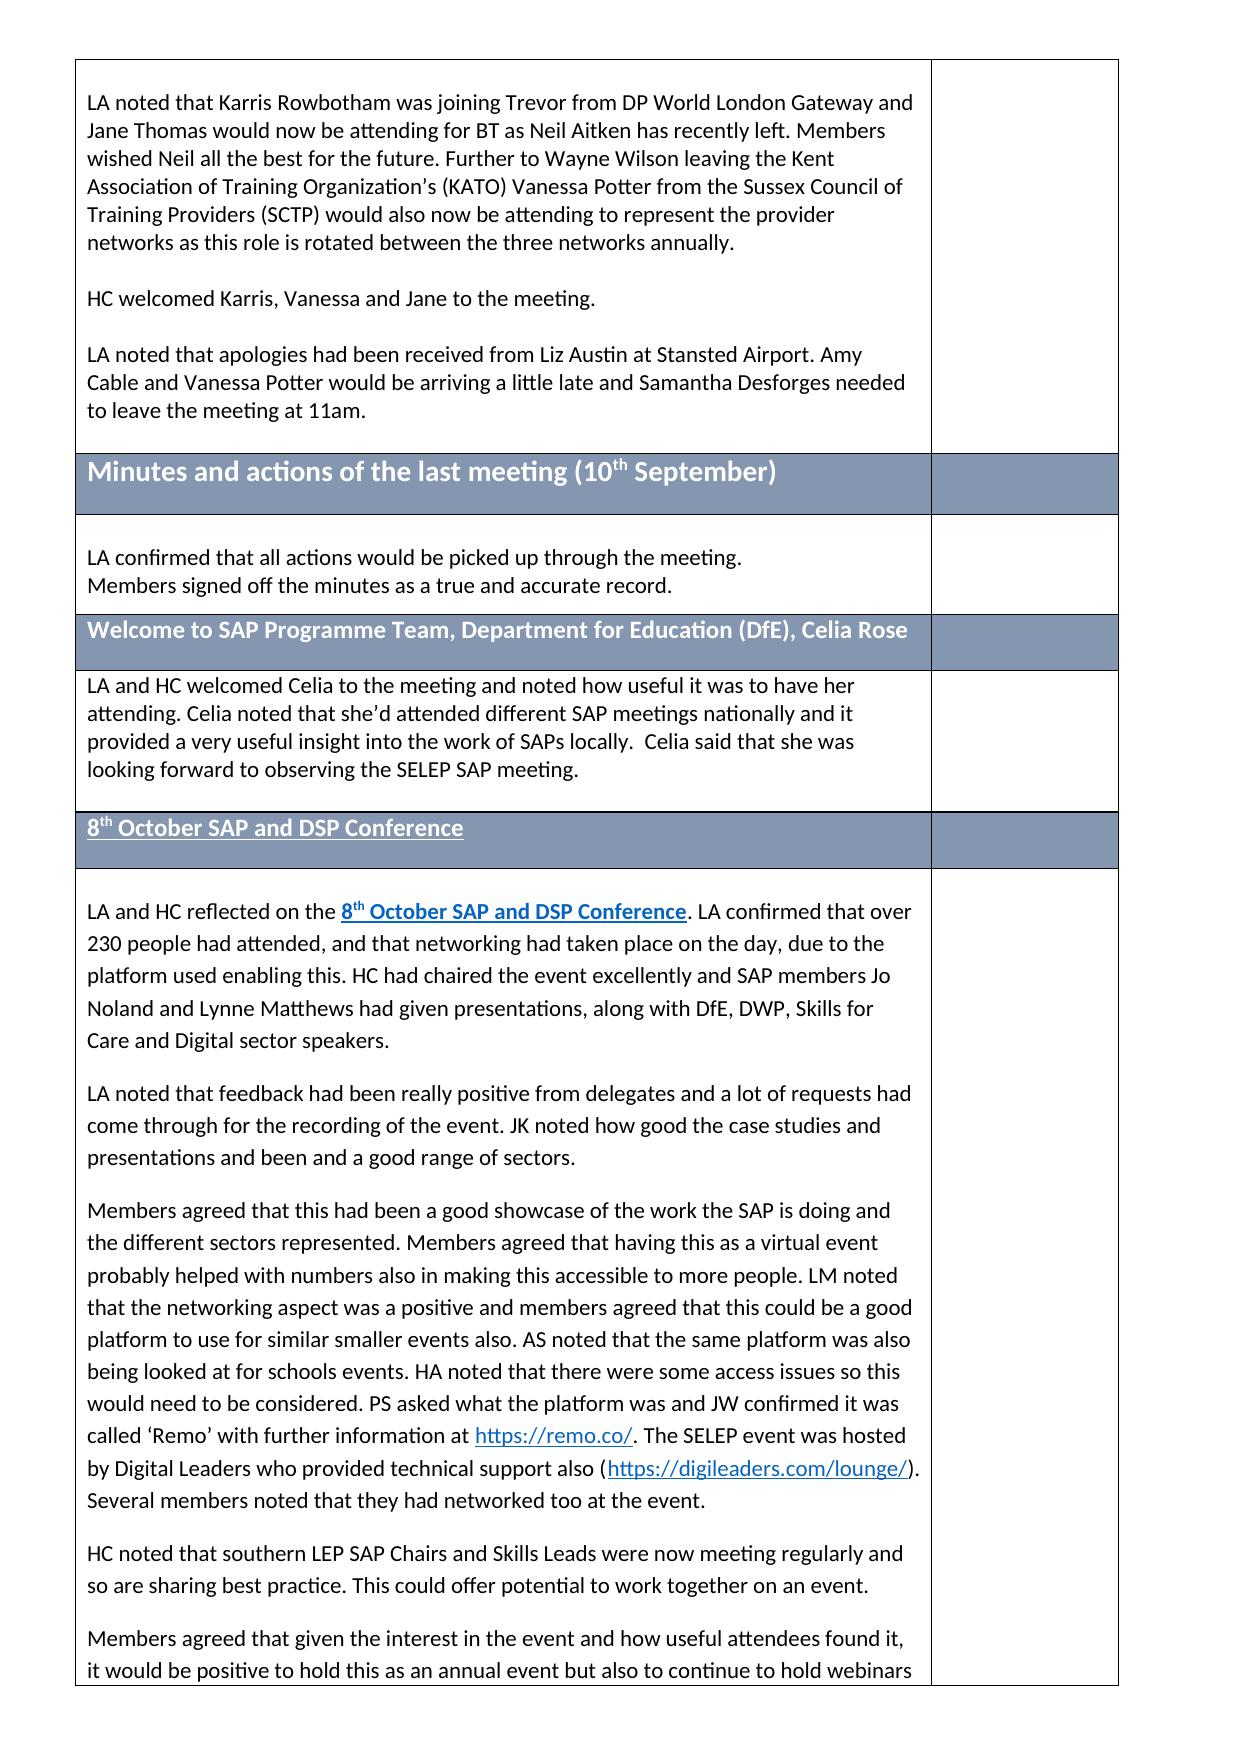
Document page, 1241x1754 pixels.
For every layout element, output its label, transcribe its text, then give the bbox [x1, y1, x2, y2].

table_cell LA confirmed that all actions would be picked up through the meeting. Members signed off the minutes as a true and accurate record. [76, 515, 931, 614]
table_cell [932, 615, 1118, 670]
table_cell LA and HC welcomed Celia to the meeting and noted how useful it was to have her attending. Celia noted that she’d attended different SAP meetings nationally and it provided a very useful insight into the work of SAPs locally. Celia said that she was looking forward to observing the SELEP SAP meeting. [76, 671, 931, 811]
table_cell Minutes and actions of the last meeting (10th September) [76, 454, 931, 514]
table_cell [932, 454, 1118, 514]
table_cell [932, 813, 1118, 868]
table_cell [932, 671, 1118, 811]
table_cell Welcome to SAP Programme Team, Department for Education (DfE), Celia Rose [76, 615, 931, 670]
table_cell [76, 869, 931, 1684]
table_cell 8th October SAP and DSP Conference [76, 813, 931, 868]
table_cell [932, 869, 1118, 1684]
table_cell [932, 515, 1118, 614]
table_cell [932, 60, 1118, 452]
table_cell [76, 60, 931, 452]
